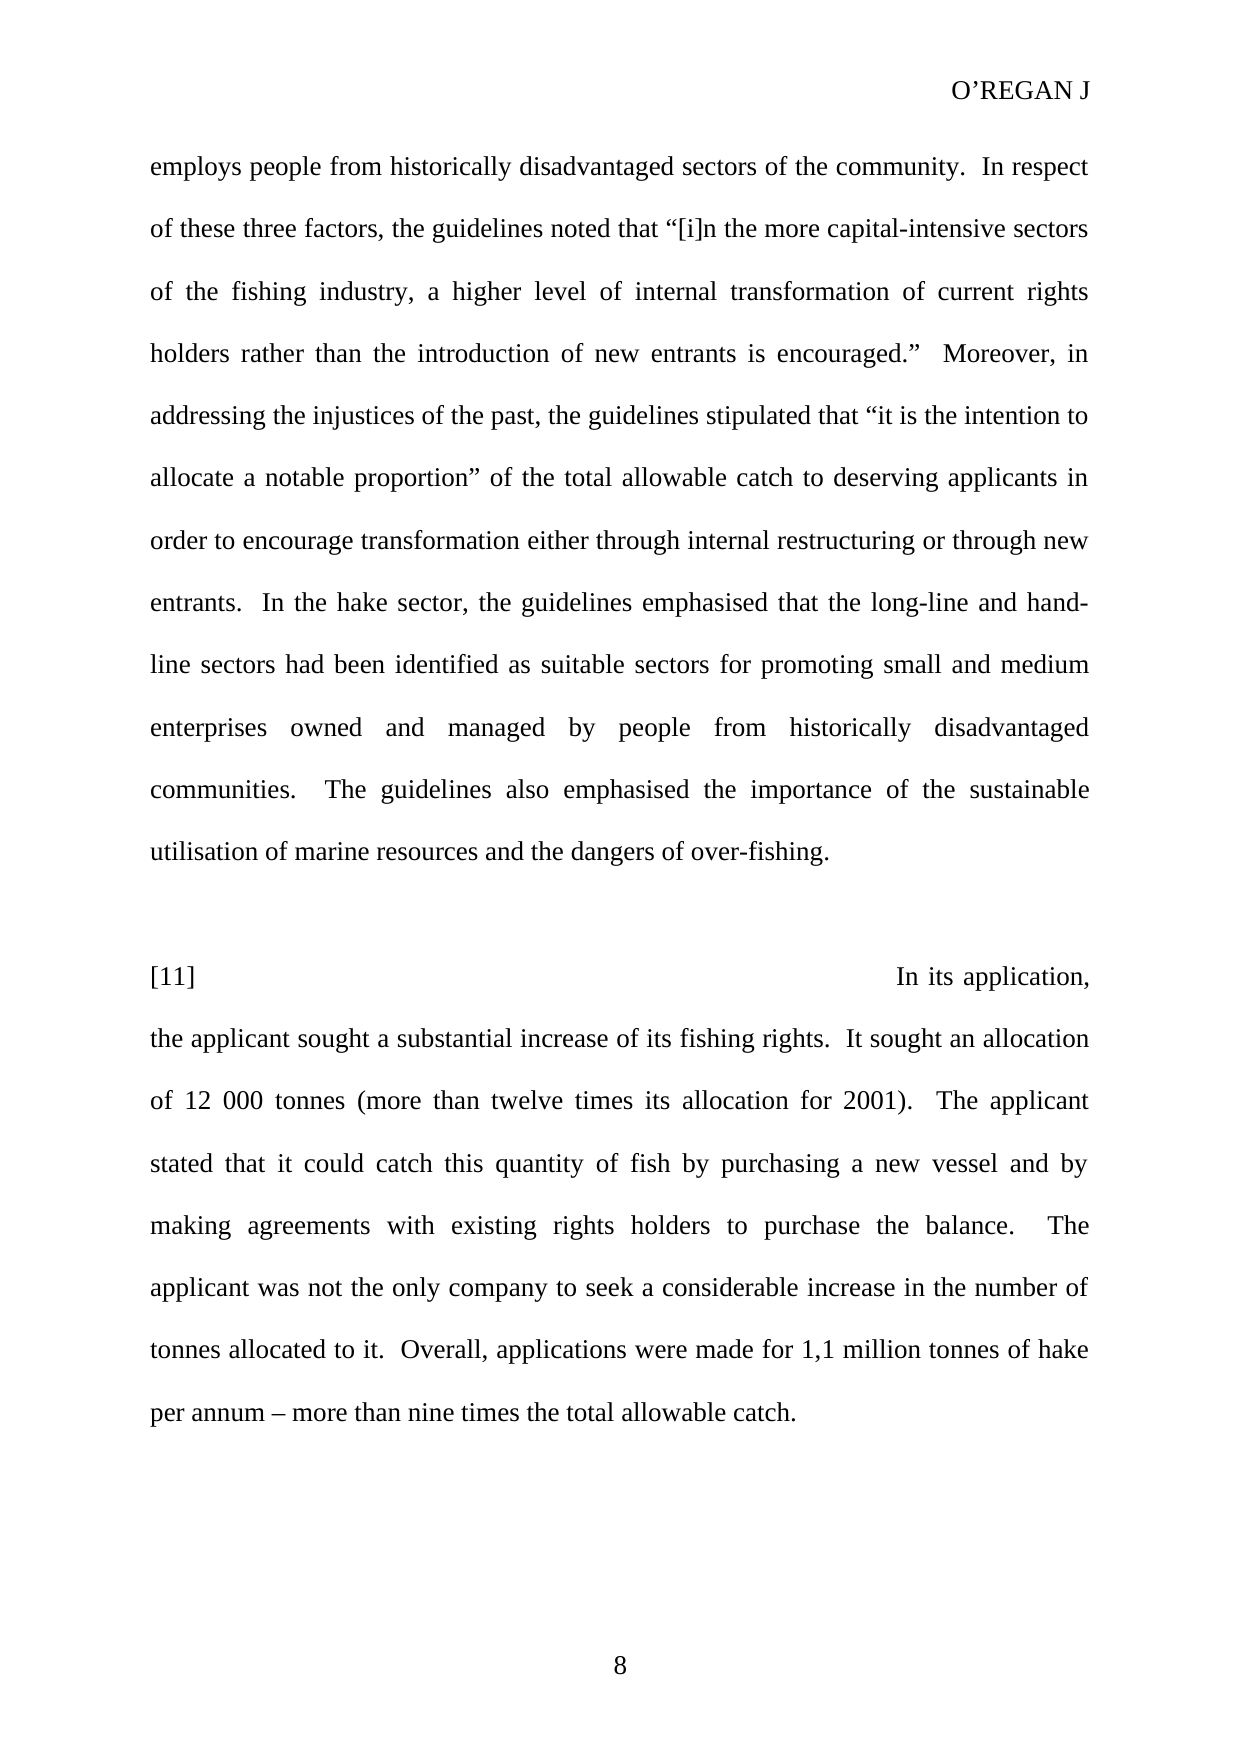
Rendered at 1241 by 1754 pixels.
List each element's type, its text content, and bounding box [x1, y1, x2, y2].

text In its application, the applicant sought a substantial increase of its fishing rights. It sought an allocation of 12 000 tonnes (more than twelve times its allocation for 2001). The applicant stated that it could catch this quantity of fish by purchasing a new vessel and by making agreements with existing rights holders to purchase the balance. The applicant was not the only company to seek a considerable increase in the number of tonnes allocated to it. Overall, applications were made for 1,1 million tonnes of hake per annum – more than nine times the total allowable catch. [150, 960, 1090, 1427]
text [150, 150, 1090, 866]
